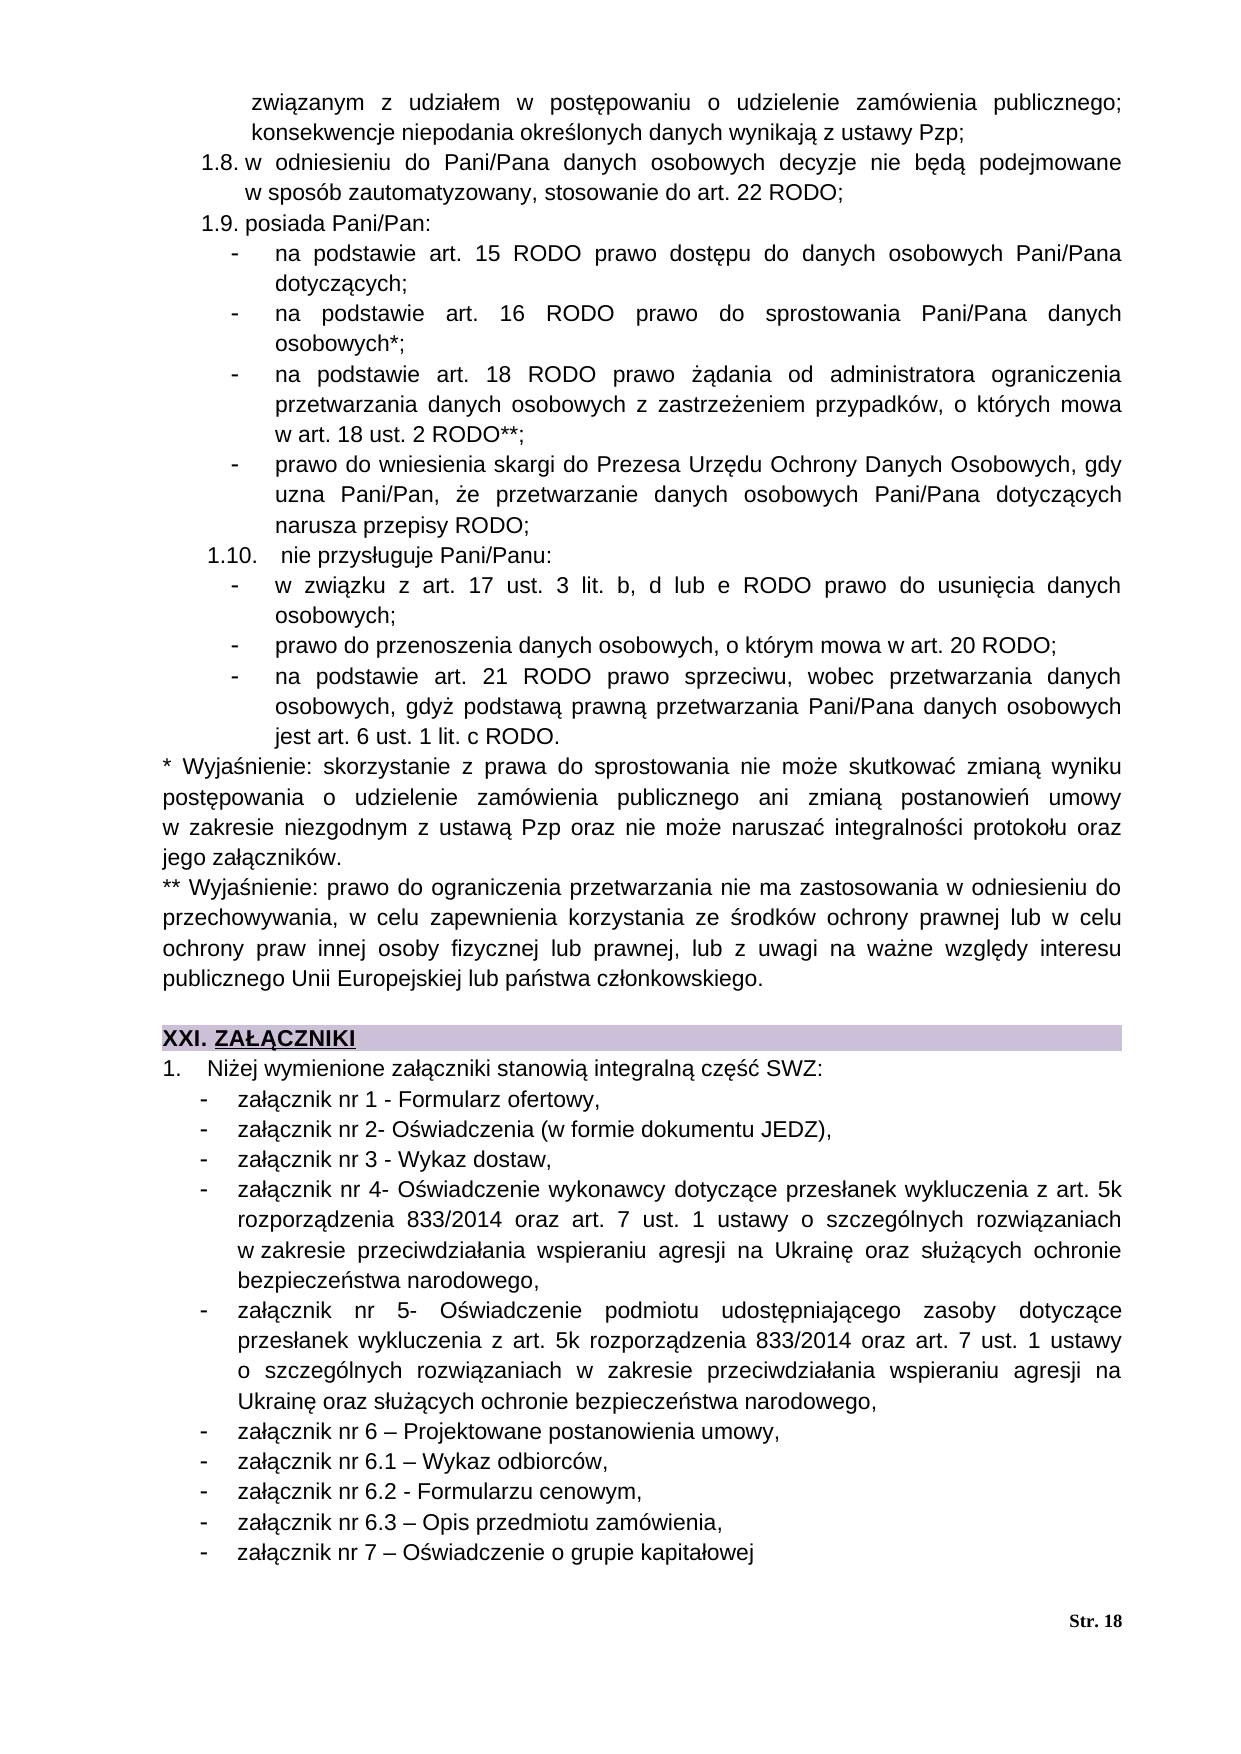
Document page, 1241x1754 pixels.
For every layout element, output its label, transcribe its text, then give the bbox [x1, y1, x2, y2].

list załącznik nr 6 – Projektowane postanowienia umowy, [200, 1418, 1122, 1444]
list na podstawie art. 18 RODO prawo żądania od administratora ograniczenia przetwarzania danych osobowych z zastrzeżeniem przypadków, o których mowa w art. 18 ust. 2 RODO**; [231, 361, 1122, 447]
list prawo do wniesienia skargi do Prezesa Urzędu Ochrony Danych Osobowych, gdy uzna Pani/Pan, że przetwarzanie danych osobowych Pani/Pana dotyczących narusza przepisy RODO; [231, 451, 1122, 538]
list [207, 89, 1122, 145]
list załącznik nr 7 – Oświadczenie o grupie kapitałowej [200, 1539, 1122, 1565]
list na podstawie art. 15 RODO prawo dostępu do danych osobowych Pani/Pana dotyczących; [231, 240, 1122, 296]
subtitle XXI. ZAŁĄCZNIKI [162, 1025, 1122, 1051]
list załącznik nr 2- Oświadczenia (w formie dokumentu JEDZ), [200, 1116, 1122, 1142]
text * Wyjaśnienie: skorzystanie z prawa do sprostowania nie może skutkować zmianą wyniku postępowania o udzielenie zamówienia publicznego ani zmianą postanowień umowy w zakresie niezgodnym z ustawą Pzp oraz nie może naruszać integralności protokołu oraz jego załączników. [162, 753, 1122, 870]
list załącznik nr 4- Oświadczenie wykonawcy dotyczące przesłanek wykluczenia z art. 5k rozporządzenia 833/2014 oraz art. 7 ust. 1 ustawy o szczególnych rozwiązaniach w zakresie przeciwdziałania wspieraniu agresji na Ukrainę oraz służących ochronie bezpieczeństwa narodowego, [200, 1176, 1122, 1293]
list w odniesieniu do Pani/Pana danych osobowych decyzje nie będą podejmowane w sposób zautomatyzowany, stosowanie do art. 22 RODO; [201, 149, 1122, 206]
list załącznik nr 6.3 – Opis przedmiotu zamówienia, [200, 1508, 1122, 1535]
list załącznik nr 1 - Formularz ofertowy, [200, 1086, 1122, 1112]
list w związku z art. 17 ust. 3 lit. b, d lub e RODO prawo do usunięcia danych osobowych; [231, 572, 1122, 628]
list załącznik nr 5- Oświadczenie podmiotu udostępniającego zasoby dotyczące przesłanek wykluczenia z art. 5k rozporządzenia 833/2014 oraz art. 7 ust. 1 ustawy o szczególnych rozwiązaniach w zakresie przeciwdziałania wspieraniu agresji na Ukrainę oraz służących ochronie bezpieczeństwa narodowego, [200, 1297, 1122, 1414]
list prawo do przenoszenia danych osobowych, o którym mowa w art. 20 RODO; [231, 632, 1122, 659]
list Niżej wymienione załączniki stanowią integralną część SWZ: [162, 1055, 1122, 1082]
list na podstawie art. 21 RODO prawo sprzeciwu, wobec przetwarzania danych osobowych, gdyż podstawą prawną przetwarzania Pani/Pana danych osobowych jest art. 6 ust. 1 lit. c RODO. [231, 663, 1122, 749]
list załącznik nr 6.2 - Formularzu cenowym, [200, 1478, 1122, 1504]
list załącznik nr 6.1 – Wykaz odbiorców, [200, 1448, 1122, 1474]
list załącznik nr 3 - Wykaz dostaw, [200, 1146, 1122, 1172]
text ** Wyjaśnienie: prawo do ograniczenia przetwarzania nie ma zastosowania w odniesieniu do przechowywania, w celu zapewnienia korzystania ze środków ochrony prawnej lub w celu ochrony praw innej osoby fizycznej lub prawnej, lub z uwagi na ważne względy interesu publicznego Unii Europejskiej lub państwa członkowskiego. [162, 874, 1122, 991]
list nie przysługuje Pani/Panu: [207, 542, 1122, 568]
list posiada Pani/Pan: [201, 209, 1122, 236]
list na podstawie art. 16 RODO prawo do sprostowania Pani/Pana danych osobowych*; [231, 300, 1122, 357]
